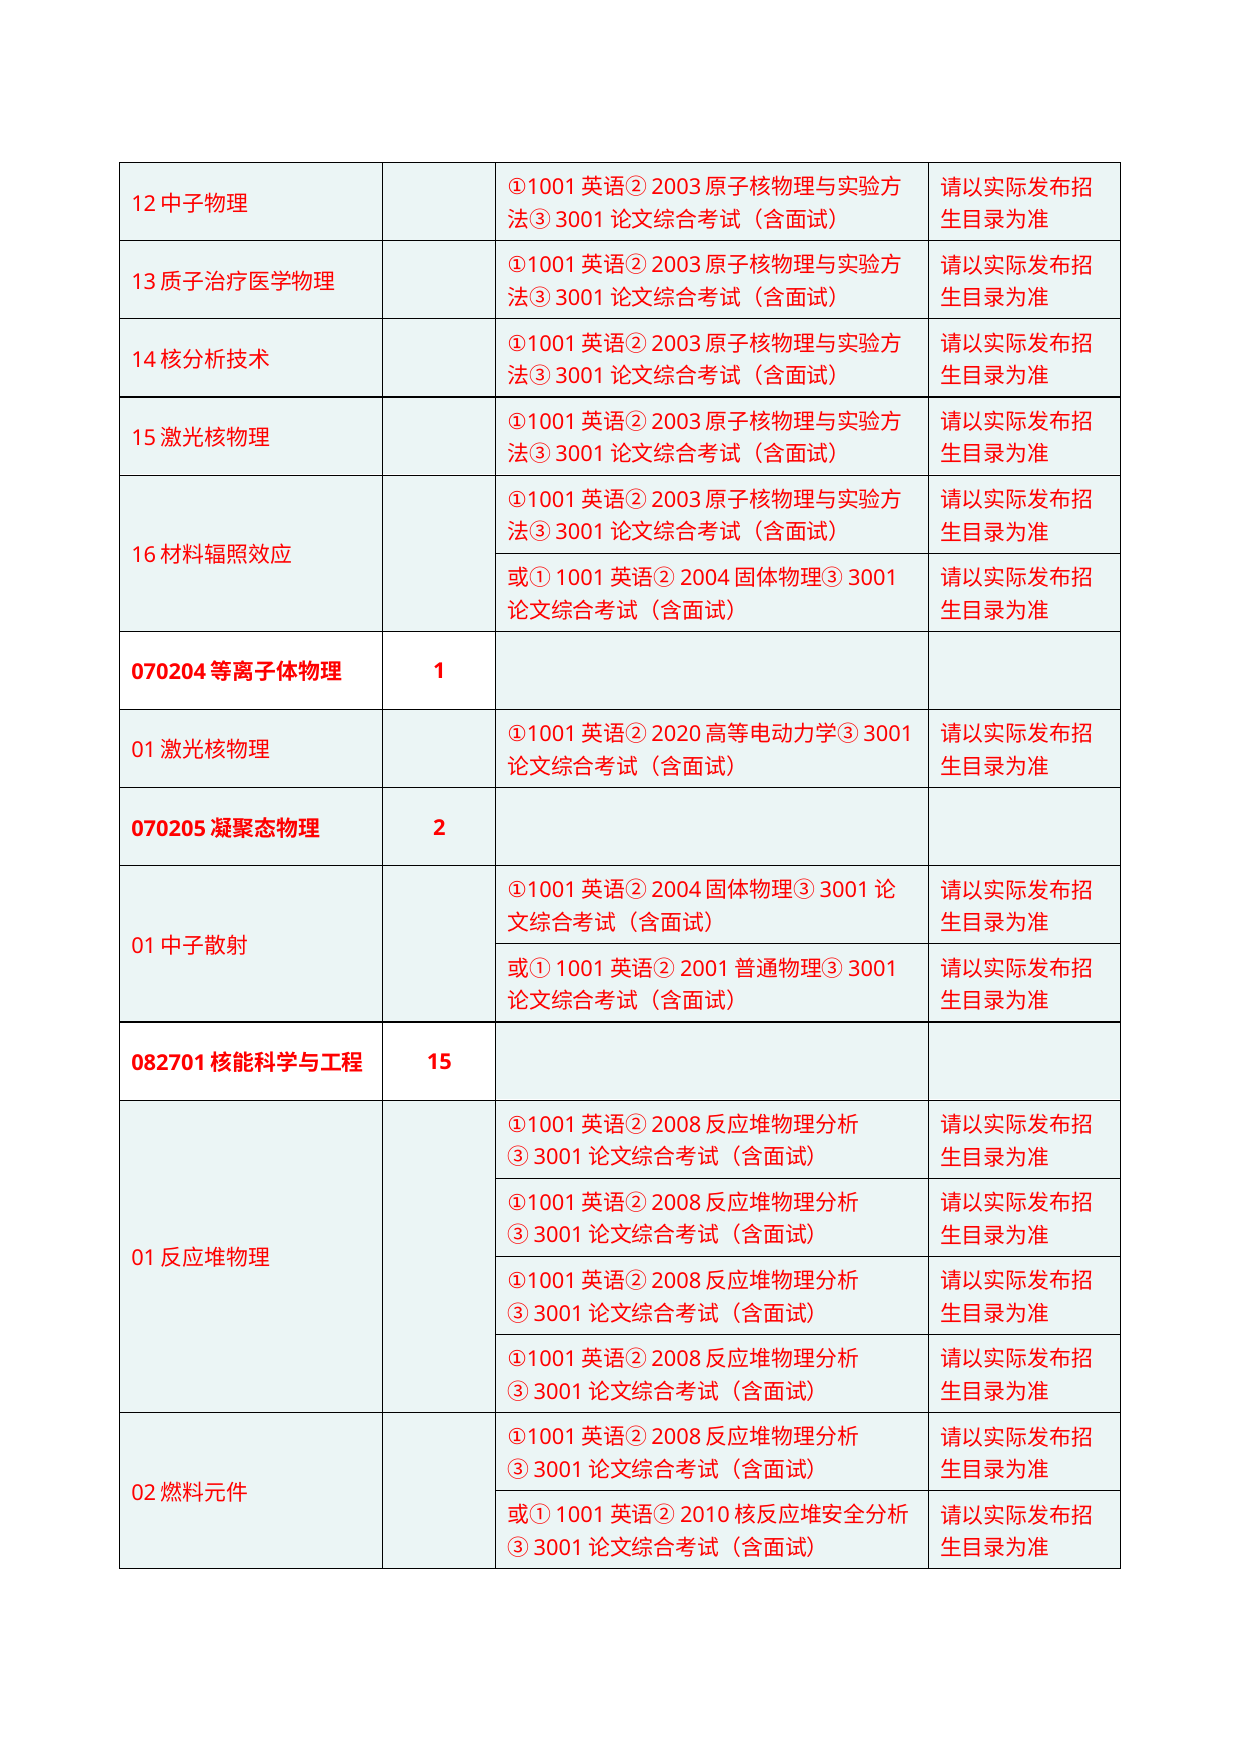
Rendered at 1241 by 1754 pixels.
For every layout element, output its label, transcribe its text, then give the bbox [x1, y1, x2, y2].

table_cell 01激光核物理 [120, 710, 382, 787]
table_cell [496, 788, 928, 865]
table_cell ①1001英语②2008反应堆物理分析③3001论文综合考试（含面试） [496, 1257, 928, 1334]
table_cell 请以实际发布招生目录为准 [929, 866, 1120, 943]
table_cell 请以实际发布招生目录为准 [929, 554, 1120, 631]
table_cell [929, 788, 1120, 865]
table_cell 01反应堆物理 [120, 1101, 382, 1412]
table_cell ①1001英语②2008反应堆物理分析③3001论文综合考试（含面试） [496, 1101, 928, 1178]
table_cell ①1001英语②2003原子核物理与实验方法③3001论文综合考试（含面试） [496, 319, 928, 396]
table_cell 2 [383, 788, 495, 865]
table_cell 082701核能科学与工程 [120, 1023, 382, 1099]
table_cell 01中子散射 [120, 866, 382, 1021]
table_cell 或①1001英语②2010核反应堆安全分析③3001论文综合考试（含面试） [496, 1491, 928, 1568]
table_cell [383, 163, 495, 240]
table_cell [929, 1023, 1120, 1099]
table_cell 14核分析技术 [120, 319, 382, 396]
table_cell ①1001英语②2020高等电动力学③3001论文综合考试（含面试） [496, 710, 928, 787]
table_cell [929, 632, 1120, 709]
table_cell 请以实际发布招生目录为准 [929, 319, 1120, 396]
table_cell ①1001英语②2003原子核物理与实验方法③3001论文综合考试（含面试） [496, 398, 928, 474]
table_cell [383, 241, 495, 318]
table_cell 15 [383, 1023, 495, 1099]
table_cell [383, 1413, 495, 1568]
table_cell 请以实际发布招生目录为准 [929, 1491, 1120, 1568]
table_cell [383, 398, 495, 474]
table_cell 13质子治疗医学物理 [120, 241, 382, 318]
table_cell ①1001英语②2008反应堆物理分析③3001论文综合考试（含面试） [496, 1335, 928, 1412]
table_cell 1 [383, 632, 495, 709]
table_cell 请以实际发布招生目录为准 [929, 163, 1120, 240]
table_cell ①1001英语②2003原子核物理与实验方法③3001论文综合考试（含面试） [496, 241, 928, 318]
table_cell [383, 710, 495, 787]
table_cell 02燃料元件 [120, 1413, 382, 1568]
table_cell 16材料辐照效应 [120, 476, 382, 631]
table_cell 070204等离子体物理 [120, 632, 382, 709]
table_cell [383, 866, 495, 1021]
table_cell 或①1001英语②2001普通物理③3001论文综合考试（含面试） [496, 944, 928, 1021]
table_cell 请以实际发布招生目录为准 [929, 710, 1120, 787]
table_cell 请以实际发布招生目录为准 [929, 398, 1120, 474]
table_cell 请以实际发布招生目录为准 [929, 476, 1120, 553]
table_cell 请以实际发布招生目录为准 [929, 1335, 1120, 1412]
table_cell 15激光核物理 [120, 398, 382, 474]
table_cell 070205凝聚态物理 [120, 788, 382, 865]
table_cell 或①1001英语②2004固体物理③3001论文综合考试（含面试） [496, 554, 928, 631]
table_cell ①1001英语②2003原子核物理与实验方法③3001论文综合考试（含面试） [496, 476, 928, 553]
table_cell 请以实际发布招生目录为准 [929, 1101, 1120, 1178]
table_cell [383, 319, 495, 396]
table_cell ①1001英语②2008反应堆物理分析③3001论文综合考试（含面试） [496, 1413, 928, 1490]
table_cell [496, 163, 928, 240]
table_cell 请以实际发布招生目录为准 [929, 1413, 1120, 1490]
table_cell [496, 1023, 928, 1099]
table_cell 请以实际发布招生目录为准 [929, 944, 1120, 1021]
table_cell [496, 632, 928, 709]
table_cell 请以实际发布招生目录为准 [929, 241, 1120, 318]
table_cell 请以实际发布招生目录为准 [929, 1179, 1120, 1256]
table_cell 请以实际发布招生目录为准 [929, 1257, 1120, 1334]
table_cell ①1001英语②2008反应堆物理分析③3001论文综合考试（含面试） [496, 1179, 928, 1256]
table_cell [383, 476, 495, 631]
table_cell 12中子物理 [120, 163, 382, 240]
table_cell [383, 1101, 495, 1412]
table_cell ①1001英语②2004固体物理③3001论文综合考试（含面试） [496, 866, 928, 943]
